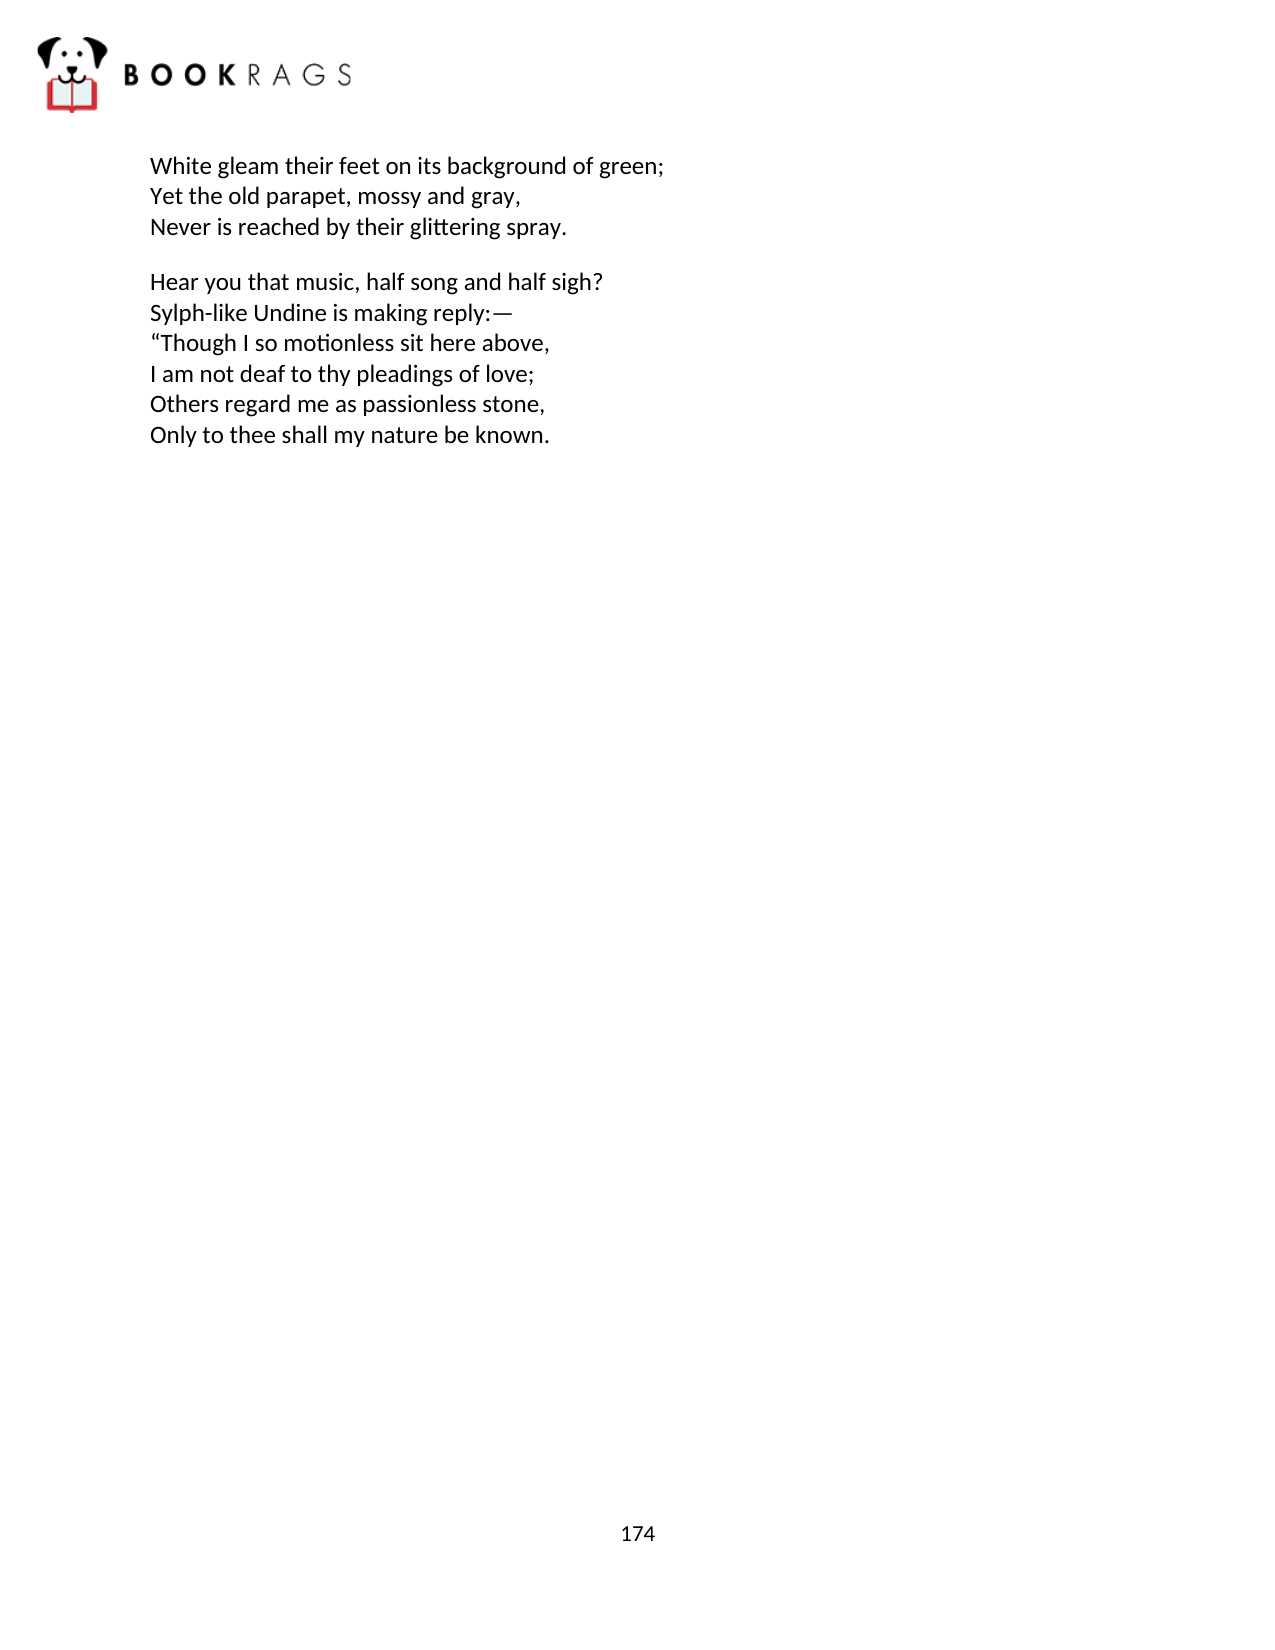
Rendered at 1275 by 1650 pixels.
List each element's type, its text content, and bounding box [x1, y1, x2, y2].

text Hear you that music, half song and half sigh? Sylph-like Undine is making reply:—­ “Though I so motionless sit here above, I am not deaf to thy pleadings of love; Others regard me as passionless stone, Only to thee shall my nature be known. [150, 267, 1125, 450]
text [150, 150, 1125, 242]
picture [37, 37, 351, 113]
